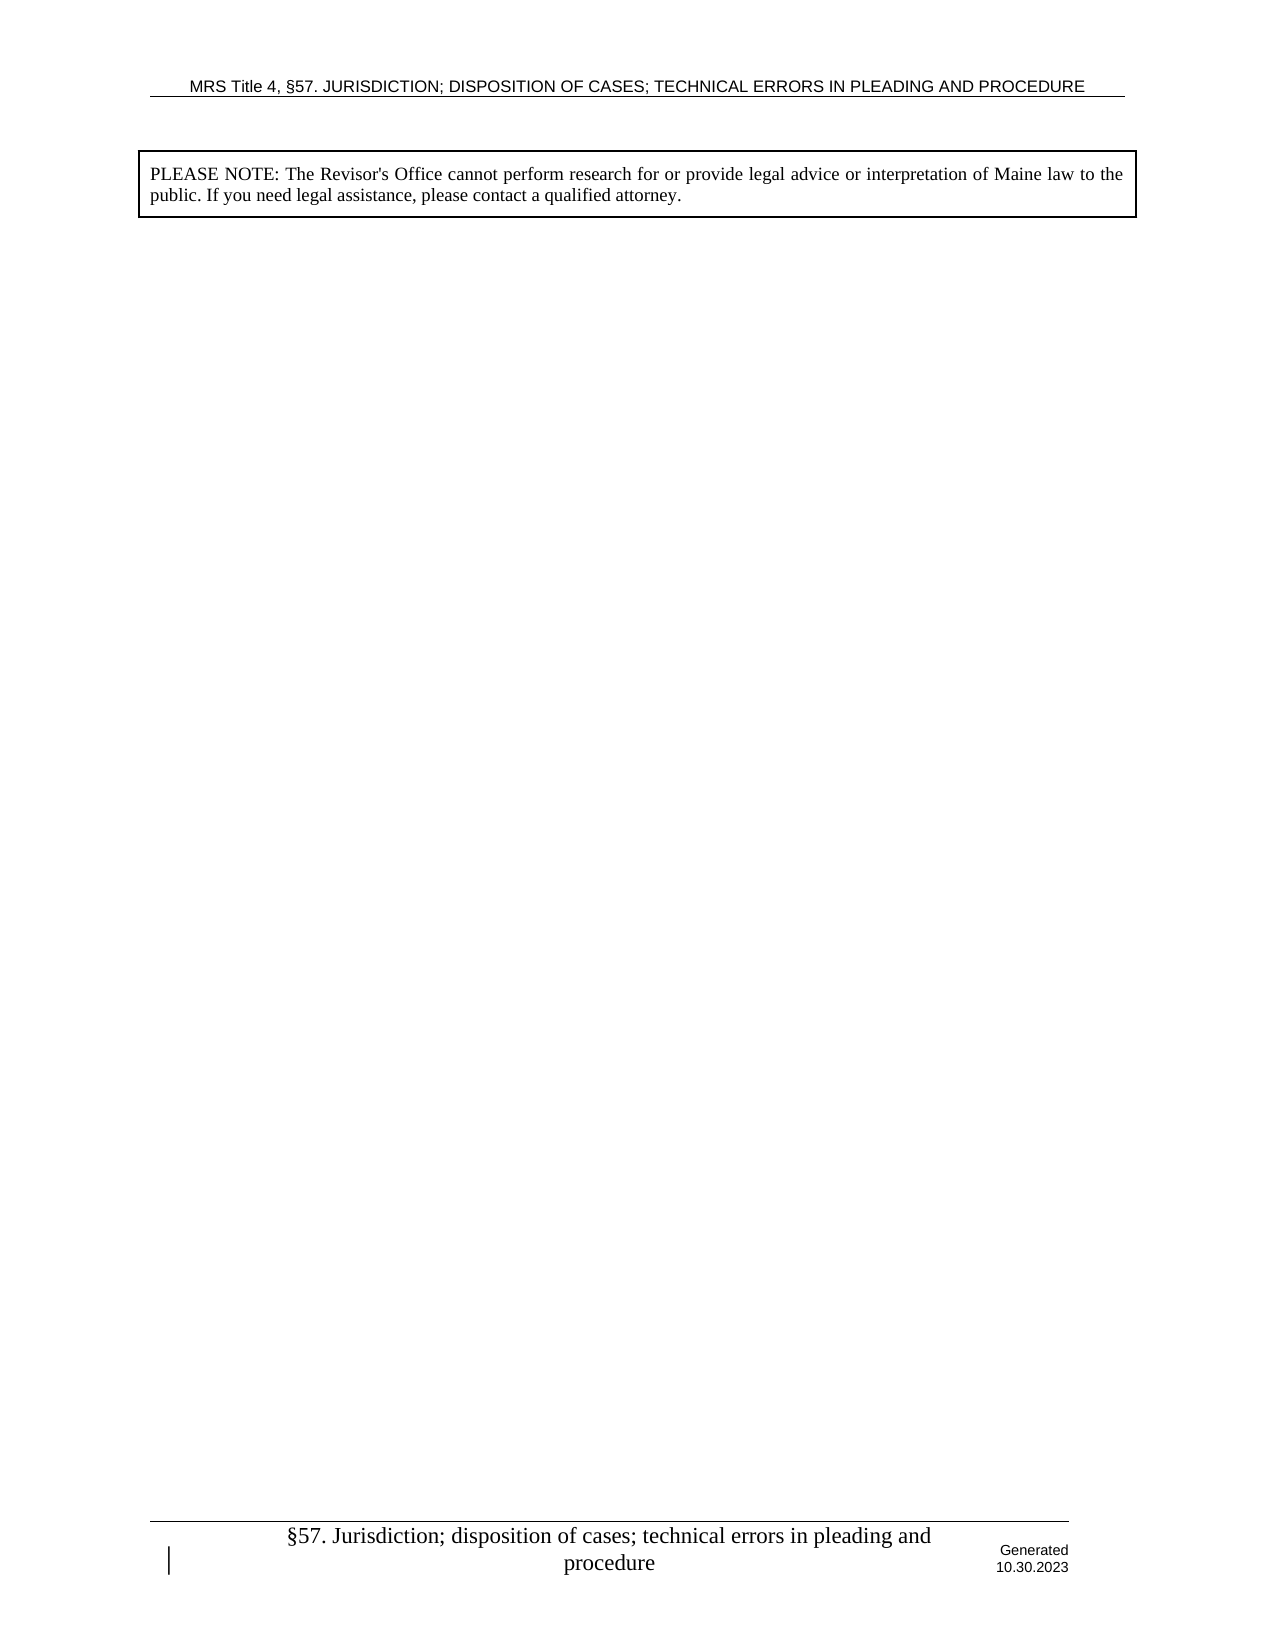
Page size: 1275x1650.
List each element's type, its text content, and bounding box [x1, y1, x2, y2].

text PLEASE NOTE: The Revisor's Office cannot perform research for or provide legal advice or interpretation of Maine law to the public. If you need legal assistance, please contact a qualified attorney. [140, 152, 1135, 216]
